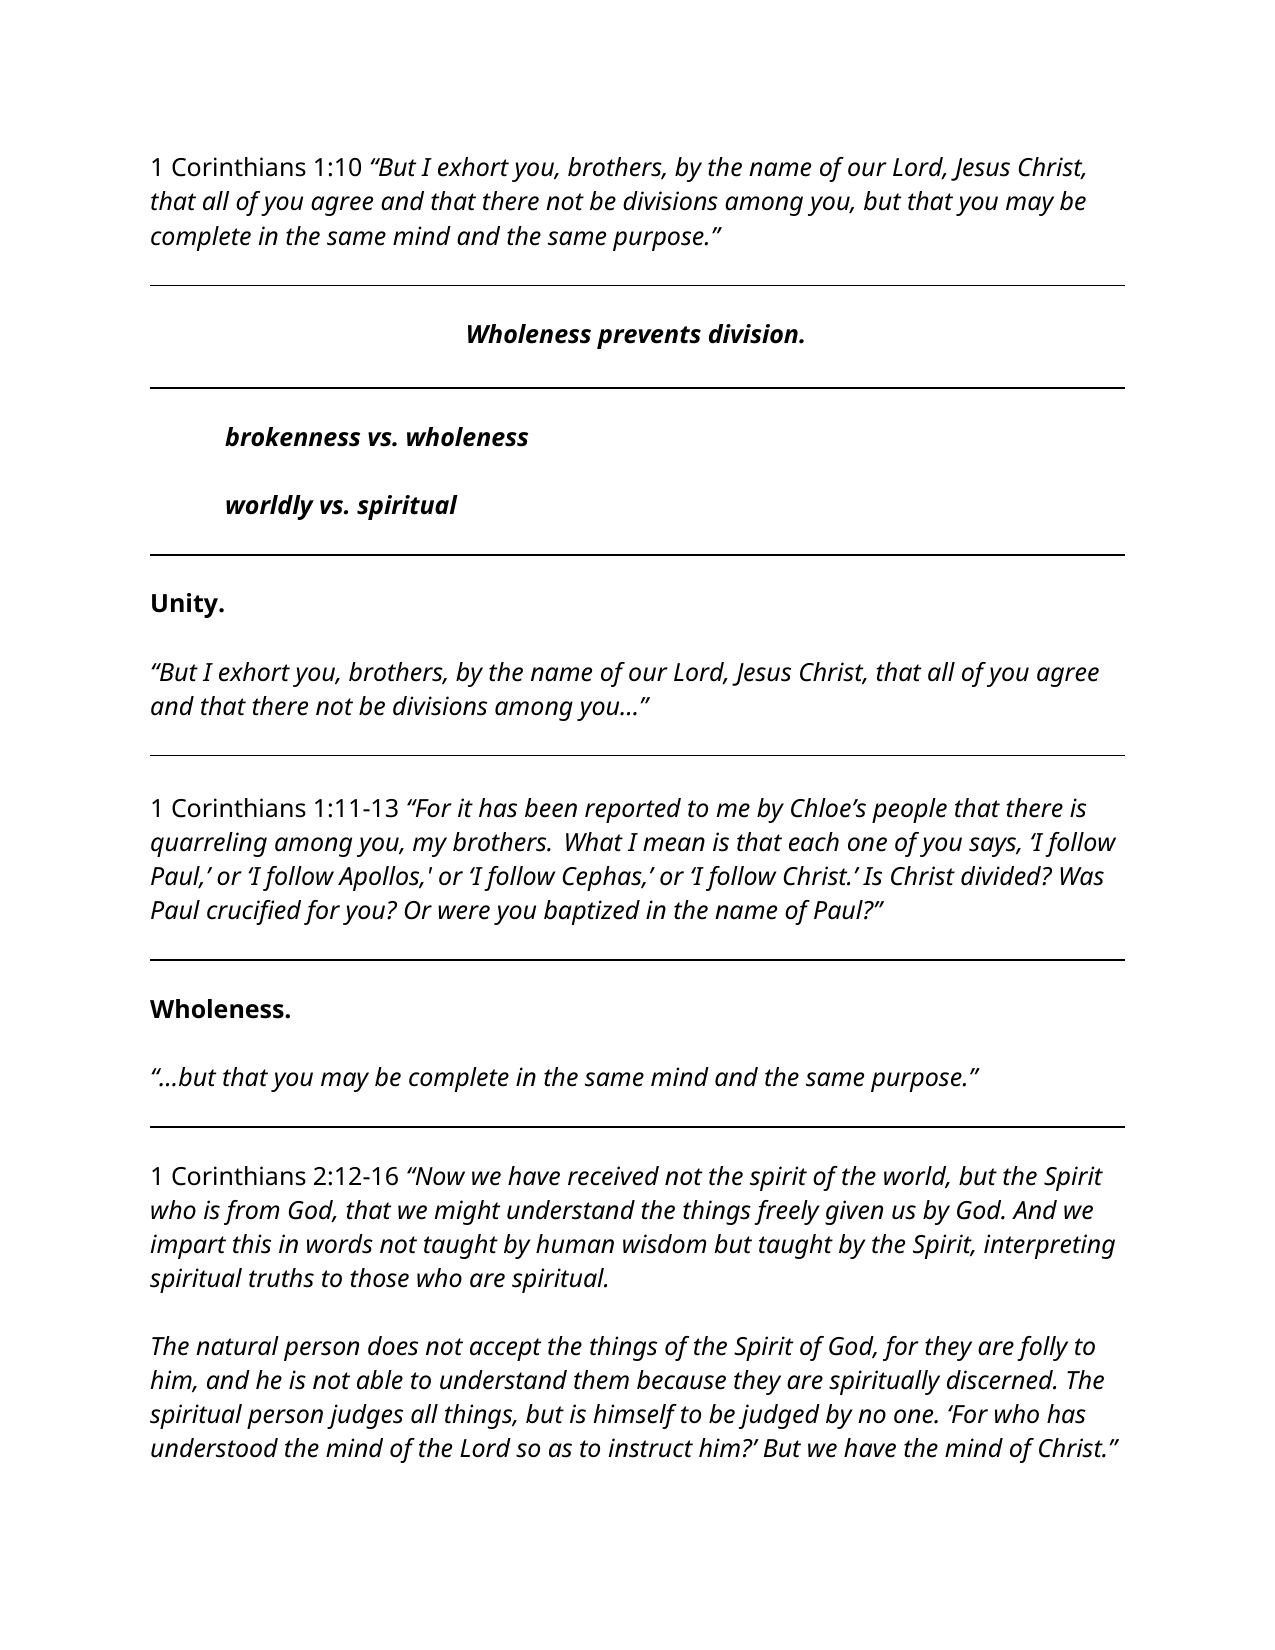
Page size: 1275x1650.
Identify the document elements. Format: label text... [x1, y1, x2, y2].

text brokenness vs. wholeness [225, 419, 1125, 453]
text The natural person does not accept the things of the Spirit of God, for they are folly to him, and he is not able to understand them because they are spiritually discerned. The spiritual person judges all things, but is himself to be judged by no one. ‘For who has understood the mind of the Lord so as to instruct him?’ But we have the mind of Christ.” [150, 1329, 1125, 1465]
text 1 Corinthians 1:11-13 “For it has been reported to me by Chloe’s people that there is quarreling among you, my brothers. What I mean is that each one of you says, ‘I follow Paul,’ or ‘I follow Apollos,' or ‘I follow Cephas,’ or ‘I follow Christ.’ Is Christ divided? Was Paul crucified for you? Or were you baptized in the name of Paul?” [150, 791, 1125, 927]
text “…but that you may be complete in the same mind and the same purpose.” [150, 1059, 1125, 1094]
text Wholeness prevents division. [150, 317, 1125, 351]
text Wholeness. [150, 991, 1125, 1026]
text 1 Corinthians 2:12-16 “Now we have received not the spirit of the world, but the Spirit who is from God, that we might understand the things freely given us by God. And we impart this in words not taught by human wisdom but taught by the Spirit, interpreting spiritual truths to those who are spiritual. [150, 1158, 1125, 1294]
text Unity. [150, 586, 1125, 620]
text “But I exhort you, brothers, by the name of our Lord, Jesus Christ, that all of you agree and that there not be divisions among you…” [150, 654, 1125, 722]
text worldly vs. spiritual [225, 487, 1125, 521]
text 1 Corinthians 1:10 “But I exhort you, brothers, by the name of our Lord, Jesus Christ, that all of you agree and that there not be divisions among you, but that you may be complete in the same mind and the same purpose.” [150, 150, 1125, 252]
